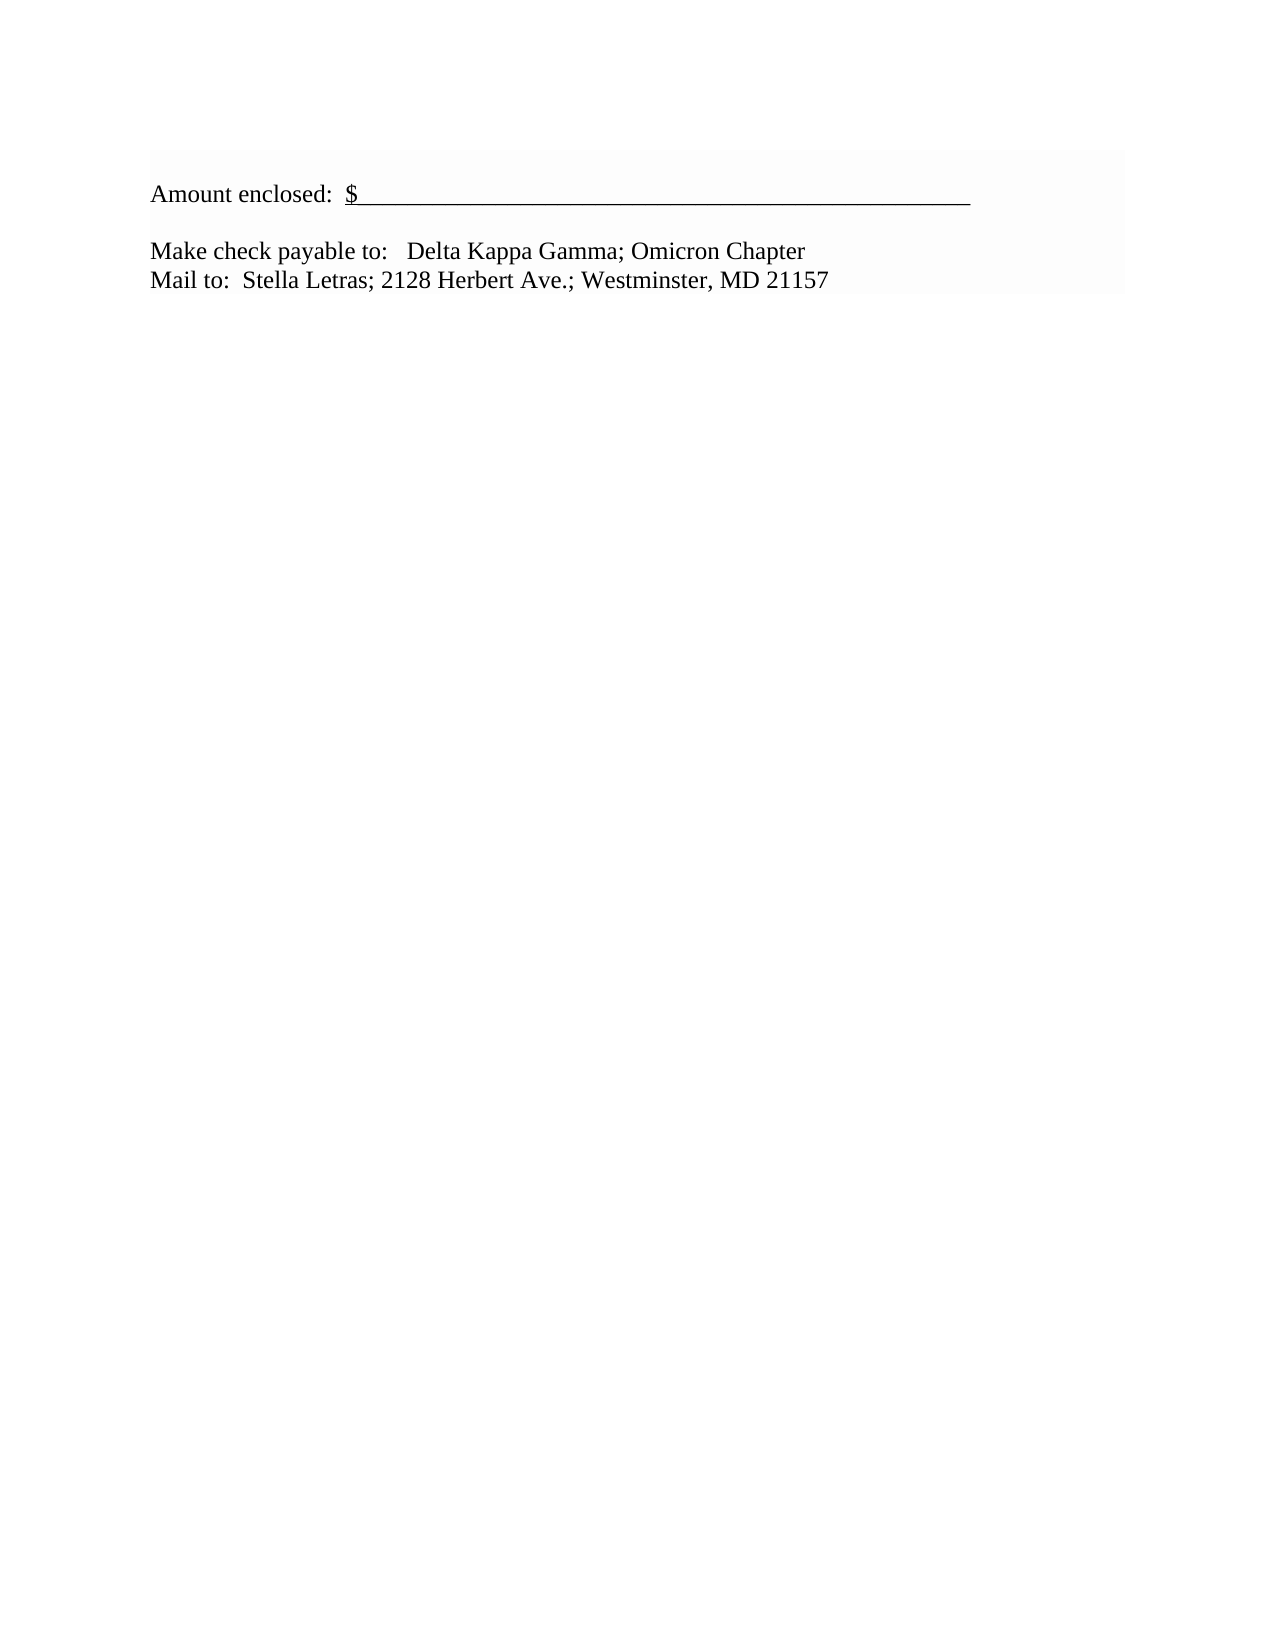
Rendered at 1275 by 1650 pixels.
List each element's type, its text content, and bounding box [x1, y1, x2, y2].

text Amount enclosed: $_________________________________________________ [150, 179, 1125, 207]
text Make check payable to: Delta Kappa Gamma; Omicron Chapter [150, 236, 1125, 265]
text Mail to: Stella Letras; 2128 Herbert Ave.; Westminster, MD 21157 [150, 265, 1125, 294]
